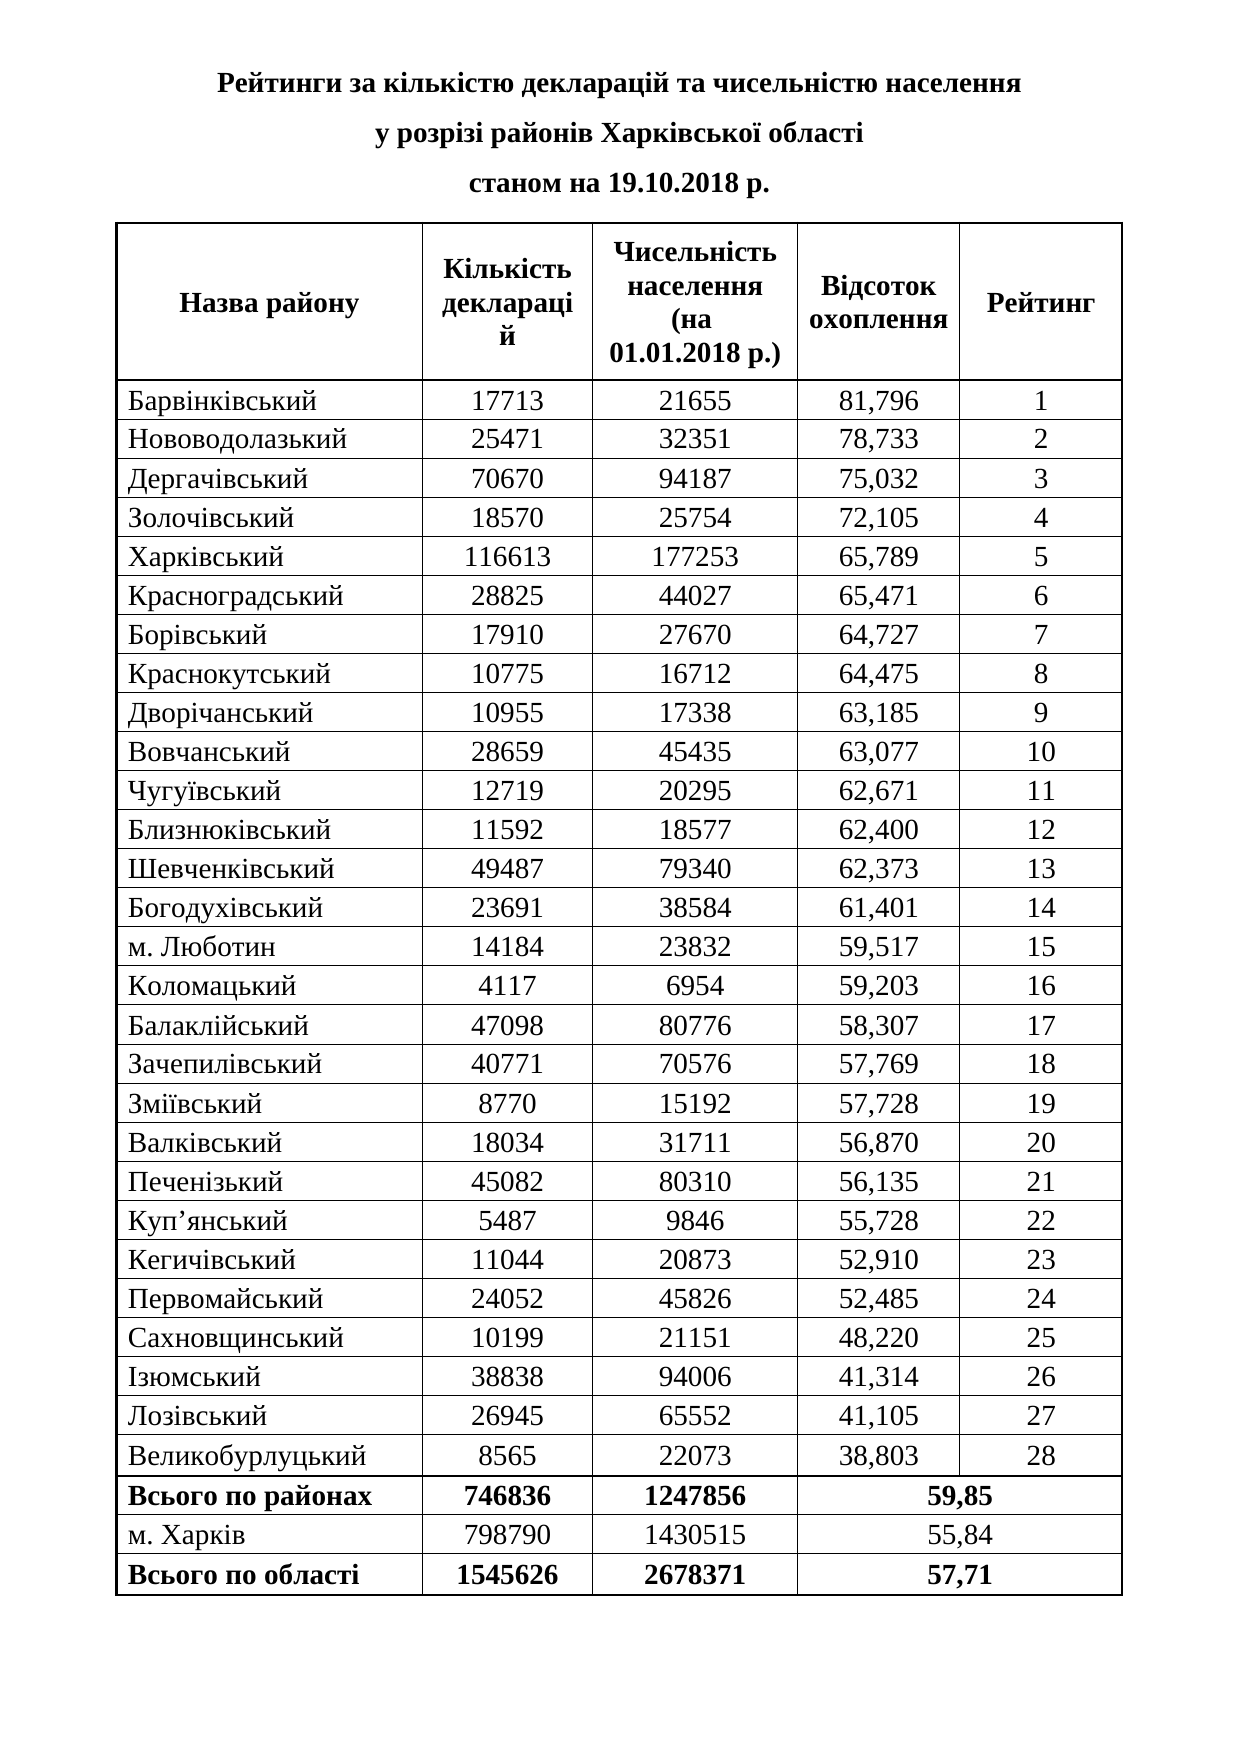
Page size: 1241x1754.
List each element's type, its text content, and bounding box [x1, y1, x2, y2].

table_cell Зачепилівський [118, 1045, 422, 1082]
table_cell 4 [960, 498, 1121, 536]
table_cell 2678371 [593, 1554, 797, 1593]
table_cell 47098 [423, 1005, 592, 1043]
table_cell 41,314 [798, 1357, 959, 1395]
table_cell Рейтинг [960, 224, 1121, 379]
table_cell 23832 [593, 927, 797, 965]
table_cell 9846 [593, 1201, 797, 1239]
table_cell 72,105 [798, 498, 959, 536]
table_cell 61,401 [798, 888, 959, 926]
table_cell Кегичівський [118, 1240, 422, 1278]
table_cell 62,671 [798, 771, 959, 809]
table_cell 14184 [423, 927, 592, 965]
table_cell 52,485 [798, 1279, 959, 1317]
table_cell 17910 [423, 615, 592, 653]
table_cell 14 [960, 888, 1121, 926]
table_cell 64,475 [798, 654, 959, 692]
table_cell 18577 [593, 810, 797, 848]
table_cell 49487 [423, 849, 592, 887]
table_cell Чисельність населення (на 01.01.2018 р.) [593, 224, 797, 379]
table_cell 20873 [593, 1240, 797, 1278]
table_cell 23691 [423, 888, 592, 926]
table_cell 75,032 [798, 459, 959, 497]
table_cell Дворічанський [118, 693, 422, 731]
table_cell 5 [960, 537, 1121, 575]
table_cell 5487 [423, 1201, 592, 1239]
table_cell 1545626 [423, 1554, 592, 1593]
table_cell 20295 [593, 771, 797, 809]
table_cell 45435 [593, 732, 797, 770]
table_cell Барвінківський [118, 381, 422, 418]
table_cell м. Харків [118, 1515, 422, 1553]
table_cell 27 [960, 1396, 1121, 1434]
table_cell Чугуївський [118, 771, 422, 809]
table_cell 27670 [593, 615, 797, 653]
table_cell 81,796 [798, 381, 959, 418]
table_cell 55,728 [798, 1201, 959, 1239]
table_cell Кількість декларацій [423, 224, 592, 379]
table_cell 17713 [423, 381, 592, 418]
table_cell 80310 [593, 1162, 797, 1200]
table_cell 63,077 [798, 732, 959, 770]
table_cell 17 [960, 1005, 1121, 1043]
table_cell 59,203 [798, 966, 959, 1004]
table_cell Близнюківський [118, 810, 422, 848]
table_cell 23 [960, 1240, 1121, 1278]
table_cell Відсоток охоплення [798, 224, 959, 379]
table_cell 11044 [423, 1240, 592, 1278]
table_cell 12 [960, 810, 1121, 848]
table_cell 746836 [423, 1477, 592, 1514]
table_cell 38,803 [798, 1435, 959, 1475]
table_cell 25 [960, 1318, 1121, 1356]
table_cell 25754 [593, 498, 797, 536]
table_cell Коломацький [118, 966, 422, 1004]
table_cell 57,728 [798, 1084, 959, 1122]
table_cell 17338 [593, 693, 797, 731]
table_cell Ізюмський [118, 1357, 422, 1395]
table_cell 64,727 [798, 615, 959, 653]
table_cell 21 [960, 1162, 1121, 1200]
table_cell 32351 [593, 420, 797, 457]
table_cell 8770 [423, 1084, 592, 1122]
table_cell 20 [960, 1123, 1121, 1161]
table_cell 28 [960, 1435, 1121, 1475]
table_cell 58,307 [798, 1005, 959, 1043]
table_cell 2 [960, 420, 1121, 457]
table_cell Куп’янський [118, 1201, 422, 1239]
table_cell 116613 [423, 537, 592, 575]
table_cell 798790 [423, 1515, 592, 1553]
table_cell 79340 [593, 849, 797, 887]
table_cell Золочівський [118, 498, 422, 536]
table_cell Нововодолазький [118, 420, 422, 457]
table_cell 26 [960, 1357, 1121, 1395]
table_cell 11 [960, 771, 1121, 809]
table_cell 57,71 [798, 1554, 1121, 1593]
table_cell 45082 [423, 1162, 592, 1200]
table_cell 9 [960, 693, 1121, 731]
table_cell 24052 [423, 1279, 592, 1317]
table_cell 15192 [593, 1084, 797, 1122]
table_cell 56,135 [798, 1162, 959, 1200]
table_cell 31711 [593, 1123, 797, 1161]
table_cell 65552 [593, 1396, 797, 1434]
table_cell 10199 [423, 1318, 592, 1356]
table_cell Всього по області [118, 1554, 422, 1593]
table_cell 94006 [593, 1357, 797, 1395]
table_header Рейтинги за кількістю декларацій та чисельністю населення у розрізі районів Харківської області станом на 19.10.2018 р. [116, 59, 1122, 222]
table_cell 94187 [593, 459, 797, 497]
table_cell Всього по районах [118, 1477, 422, 1514]
table_cell 38838 [423, 1357, 592, 1395]
table_cell 10955 [423, 693, 592, 731]
table_cell 6954 [593, 966, 797, 1004]
table_cell Великобурлуцький [118, 1435, 422, 1475]
table_cell 48,220 [798, 1318, 959, 1356]
table_cell 62,373 [798, 849, 959, 887]
table_cell 24 [960, 1279, 1121, 1317]
table_cell 18034 [423, 1123, 592, 1161]
table_cell 18570 [423, 498, 592, 536]
table_cell 1247856 [593, 1477, 797, 1514]
table_cell 12719 [423, 771, 592, 809]
table_cell 55,84 [798, 1515, 1121, 1553]
table_cell 19 [960, 1084, 1121, 1122]
table_cell 52,910 [798, 1240, 959, 1278]
table_cell 26945 [423, 1396, 592, 1434]
table_cell 15 [960, 927, 1121, 965]
table_cell 28659 [423, 732, 592, 770]
table_cell 1 [960, 381, 1121, 418]
table_cell 63,185 [798, 693, 959, 731]
table_cell м. Люботин [118, 927, 422, 965]
table_cell 8 [960, 654, 1121, 692]
table_cell 7 [960, 615, 1121, 653]
table_cell Первомайський [118, 1279, 422, 1317]
table_cell 6 [960, 576, 1121, 614]
table_cell Лозівський [118, 1396, 422, 1434]
table_cell 3 [960, 459, 1121, 497]
table_cell 21655 [593, 381, 797, 418]
table_cell 57,769 [798, 1045, 959, 1082]
table_cell Назва району [118, 224, 422, 379]
table_cell 13 [960, 849, 1121, 887]
table_cell 10775 [423, 654, 592, 692]
table_cell 38584 [593, 888, 797, 926]
table_cell Богодухівський [118, 888, 422, 926]
table_cell 40771 [423, 1045, 592, 1082]
table_cell Вовчанський [118, 732, 422, 770]
table_cell Валківський [118, 1123, 422, 1161]
table_cell 22 [960, 1201, 1121, 1239]
table_cell 22073 [593, 1435, 797, 1475]
table_cell 10 [960, 732, 1121, 770]
table_cell 56,870 [798, 1123, 959, 1161]
table_cell 21151 [593, 1318, 797, 1356]
table_cell Шевченківський [118, 849, 422, 887]
table_cell 59,517 [798, 927, 959, 965]
table_cell 177253 [593, 537, 797, 575]
table_cell 59,85 [798, 1477, 1121, 1514]
table_cell Печенізький [118, 1162, 422, 1200]
table_cell 11592 [423, 810, 592, 848]
table_cell 8565 [423, 1435, 592, 1475]
table_cell 18 [960, 1045, 1121, 1082]
table_cell 65,471 [798, 576, 959, 614]
table_cell Балаклійський [118, 1005, 422, 1043]
table_cell 25471 [423, 420, 592, 457]
table_cell 4117 [423, 966, 592, 1004]
table_cell Сахновщинський [118, 1318, 422, 1356]
table_cell 44027 [593, 576, 797, 614]
table_cell Зміївський [118, 1084, 422, 1122]
table_cell 41,105 [798, 1396, 959, 1434]
table_cell 70670 [423, 459, 592, 497]
table_cell 1430515 [593, 1515, 797, 1553]
table_cell 28825 [423, 576, 592, 614]
table_cell Харківський [118, 537, 422, 575]
table_cell Краснокутський [118, 654, 422, 692]
table_cell 78,733 [798, 420, 959, 457]
table_cell 62,400 [798, 810, 959, 848]
table_cell 65,789 [798, 537, 959, 575]
table_cell 70576 [593, 1045, 797, 1082]
table_cell 16 [960, 966, 1121, 1004]
table_cell 45826 [593, 1279, 797, 1317]
table_cell Дергачівський [118, 459, 422, 497]
table_cell Красноградський [118, 576, 422, 614]
table_cell 16712 [593, 654, 797, 692]
table_cell 80776 [593, 1005, 797, 1043]
table_cell Борівський [118, 615, 422, 653]
